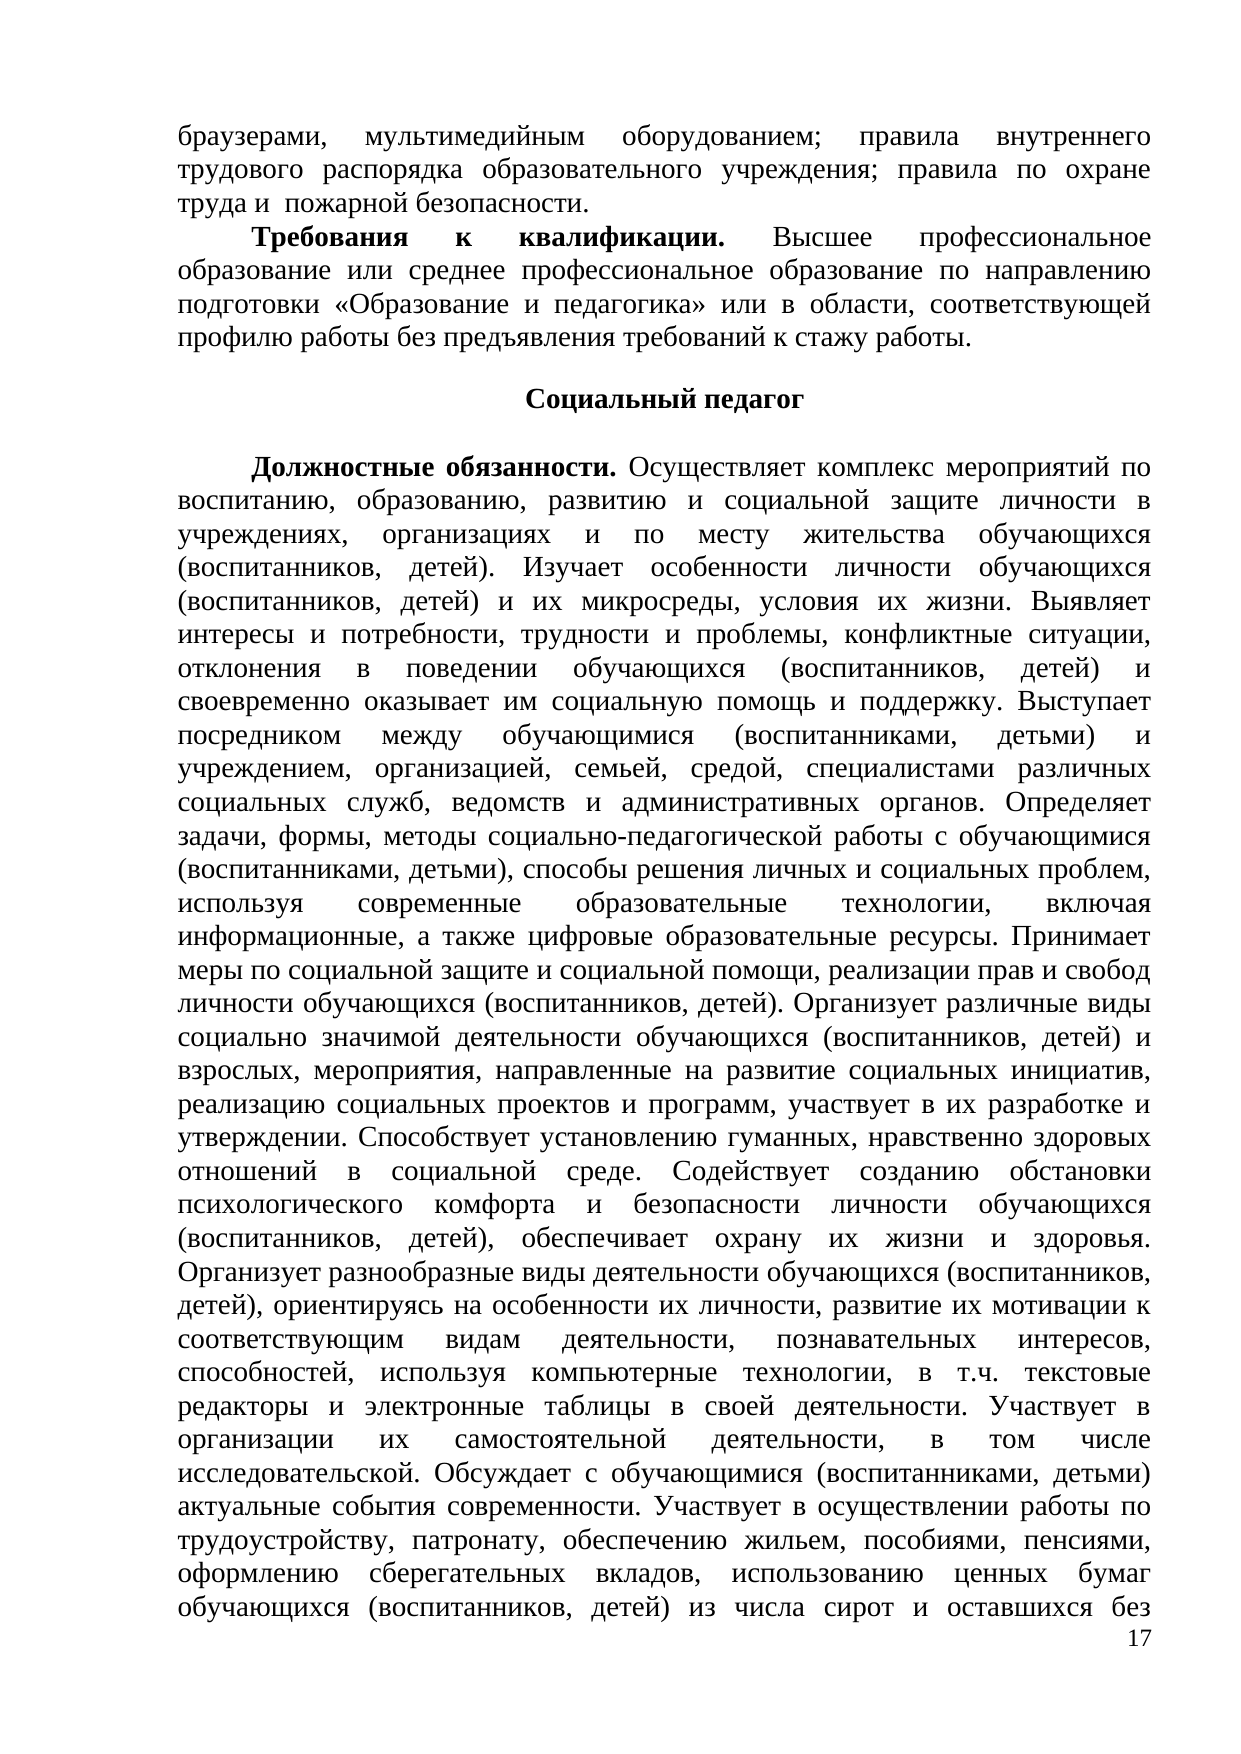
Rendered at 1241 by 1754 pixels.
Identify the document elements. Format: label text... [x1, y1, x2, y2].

text Требования к квалификации. Высшее профессиональное образование или среднее профессиональное образование по направлению подготовки «Образование и педагогика» или в области, соответствующей профилю работы без предъявления требований к стажу работы. [177, 219, 1152, 353]
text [177, 118, 1152, 219]
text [177, 449, 1152, 1623]
text Социальный педагог [177, 382, 1152, 415]
